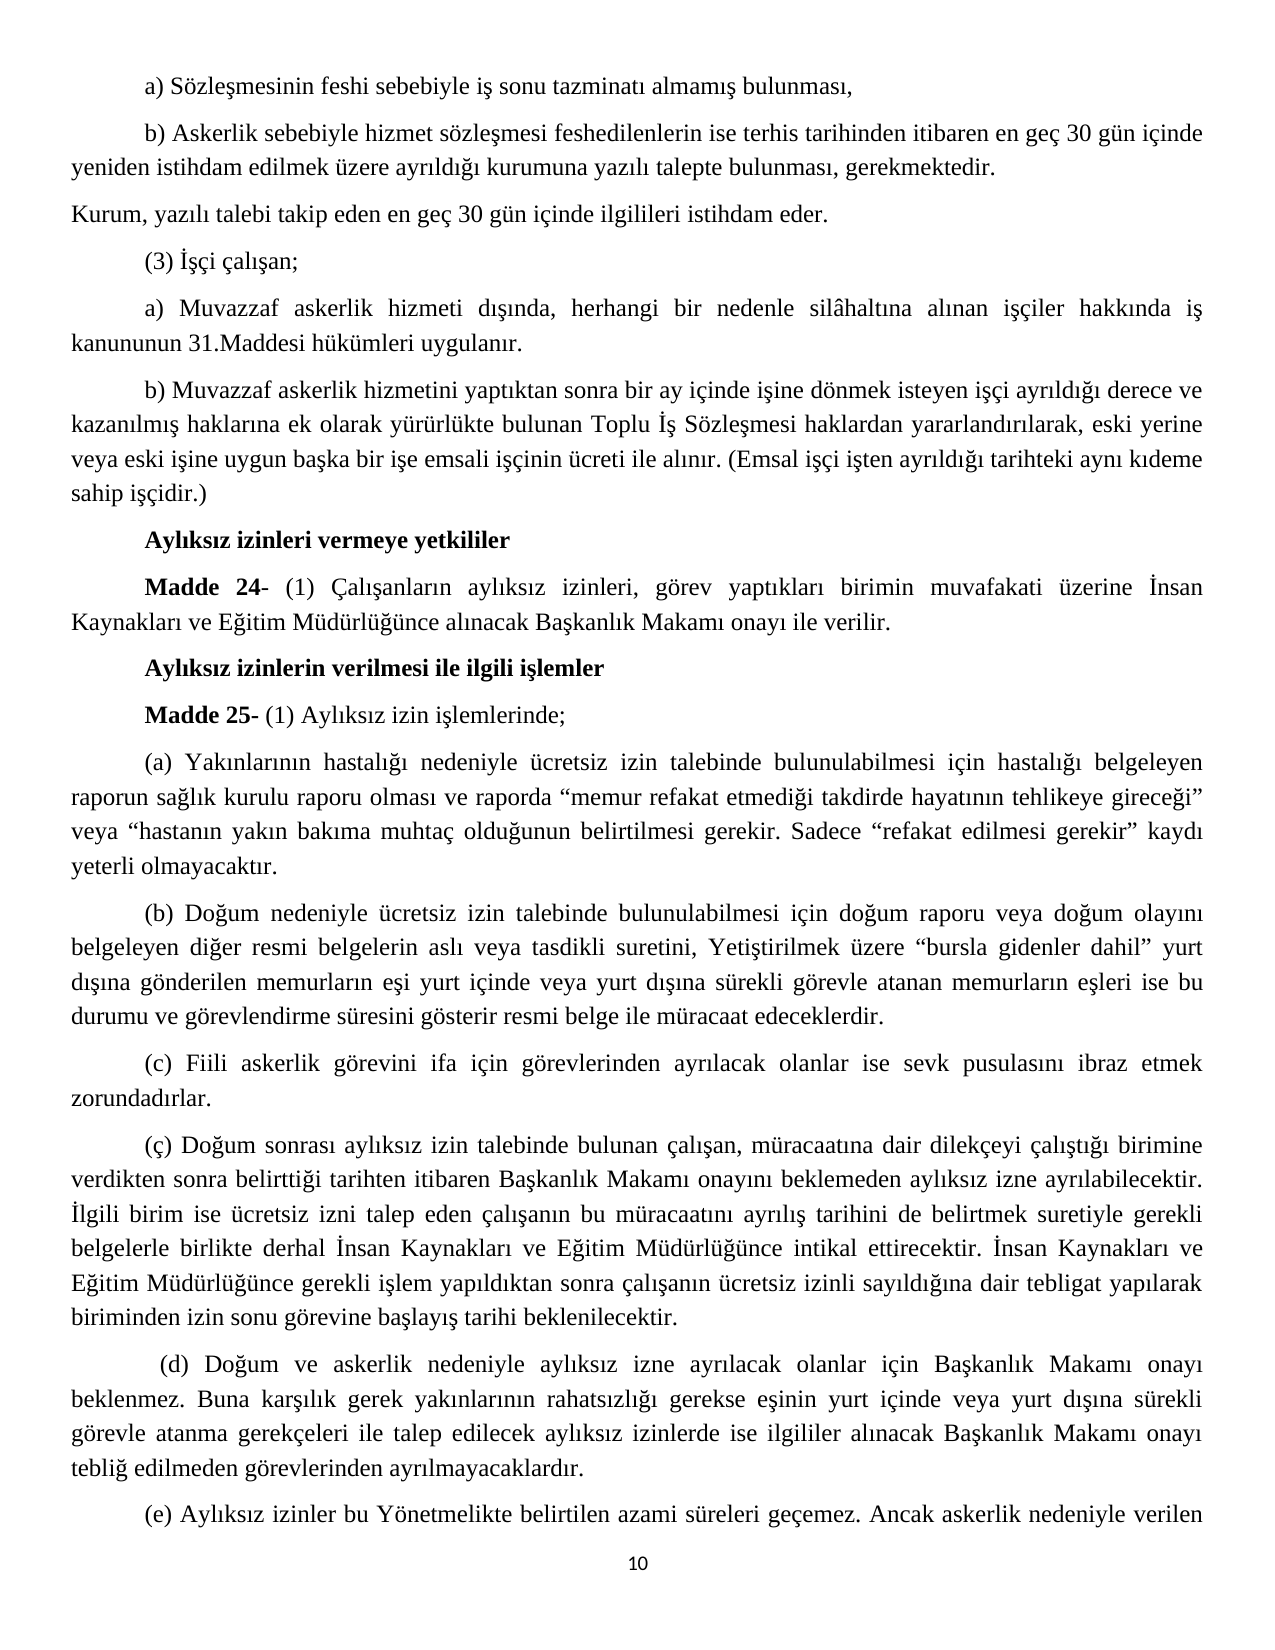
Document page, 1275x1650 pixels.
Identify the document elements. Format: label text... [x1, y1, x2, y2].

text (3) İşçi çalışan; [71, 246, 1204, 275]
text Aylıksız izinleri vermeye yetkililer [71, 525, 1204, 554]
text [71, 1499, 1204, 1528]
text b) Muvazzaf askerlik hizmetini yaptıktan sonra bir ay içinde işine dönmek isteyen işçi ayrıldığı derece ve kazanılmış haklarına ek olarak yürürlükte bulunan Toplu İş Sözleşmesi haklardan yararlandırılarak, eski yerine veya eski işine uygun başka bir işe emsali işçinin ücreti ile alınır. (Emsal işçi işten ayrıldığı tarihteki aynı kıdeme sahip işçidir.) [71, 375, 1204, 507]
text a) Sözleşmesinin feshi sebebiyle iş sonu tazminatı almamış bulunması, [71, 71, 1204, 99]
text (b) Doğum nedeniyle ücretsiz izin talebinde bulunulabilmesi için doğum raporu veya doğum olayını belgeleyen diğer resmi belgelerin aslı veya tasdikli suretini, Yetiştirilmek üzere “bursla gidenler dahil” yurt dışına gönderilen memurların eşi yurt içinde veya yurt dışına sürekli görevle atanan memurların eşleri ise bu durumu ve görevlendirme süresini gösterir resmi belge ile müracaat edeceklerdir. [71, 898, 1204, 1030]
text (c) Fiili askerlik görevini ifa için görevlerinden ayrılacak olanlar ise sevk pusulasını ibraz etmek zorundadırlar. [71, 1048, 1204, 1112]
text Aylıksız izinlerin verilmesi ile ilgili işlemler [71, 653, 1204, 682]
text Madde 24- (1) Çalışanların aylıksız izinleri, görev yaptıkları birimin muvafakati üzerine İnsan Kaynakları ve Eğitim Müdürlüğünce alınacak Başkanlık Makamı onayı ile verilir. [71, 572, 1204, 635]
text a) Muvazzaf askerlik hizmeti dışında, herhangi bir nedenle silâhaltına alınan işçiler hakkında iş kanununun 31.Maddesi hükümleri uygulanır. [71, 293, 1204, 356]
text (ç) Doğum sonrası aylıksız izin talebinde bulunan çalışan, müracaatına dair dilekçeyi çalıştığı birimine verdikten sonra belirttiği tarihten itibaren Başkanlık Makamı onayını beklemeden aylıksız izne ayrılabilecektir. İlgili birim ise ücretsiz izni talep eden çalışanın bu müracaatını ayrılış tarihini de belirtmek suretiyle gerekli belgelerle birlikte derhal İnsan Kaynakları ve Eğitim Müdürlüğünce intikal ettirecektir. İnsan Kaynakları ve Eğitim Müdürlüğünce gerekli işlem yapıldıktan sonra çalışanın ücretsiz izinli sayıldığına dair tebligat yapılarak biriminden izin sonu görevine başlayış tarihi beklenilecektir. [71, 1130, 1204, 1331]
text Kurum, yazılı talebi takip eden en geç 30 gün içinde ilgilileri istihdam eder. [71, 199, 1204, 228]
text b) Askerlik sebebiyle hizmet sözleşmesi feshedilenlerin ise terhis tarihinden itibaren en geç 30 gün içinde yeniden istihdam edilmek üzere ayrıldığı kurumuna yazılı talepte bulunması, gerekmektedir. [71, 118, 1204, 181]
text (a) Yakınlarının hastalığı nedeniyle ücretsiz izin talebinde bulunulabilmesi için hastalığı belgeleyen raporun sağlık kurulu raporu olması ve raporda “memur refakat etmediği takdirde hayatının tehlikeye gireceği” veya “hastanın yakın bakıma muhtaç olduğunun belirtilmesi gerekir. Sadece “refakat edilmesi gerekir” kaydı yeterli olmayacaktır. [71, 747, 1204, 880]
text (d) Doğum ve askerlik nedeniyle aylıksız izne ayrılacak olanlar için Başkanlık Makamı onayı beklenmez. Buna karşılık gerek yakınlarının rahatsızlığı gerekse eşinin yurt içinde veya yurt dışına sürekli görevle atanma gerekçeleri ile talep edilecek aylıksız izinlerde ise ilgililer alınacak Başkanlık Makamı onayı tebliğ edilmeden görevlerinden ayrılmayacaklardır. [71, 1349, 1204, 1481]
text Madde 25- (1) Aylıksız izin işlemlerinde; [71, 701, 1204, 729]
